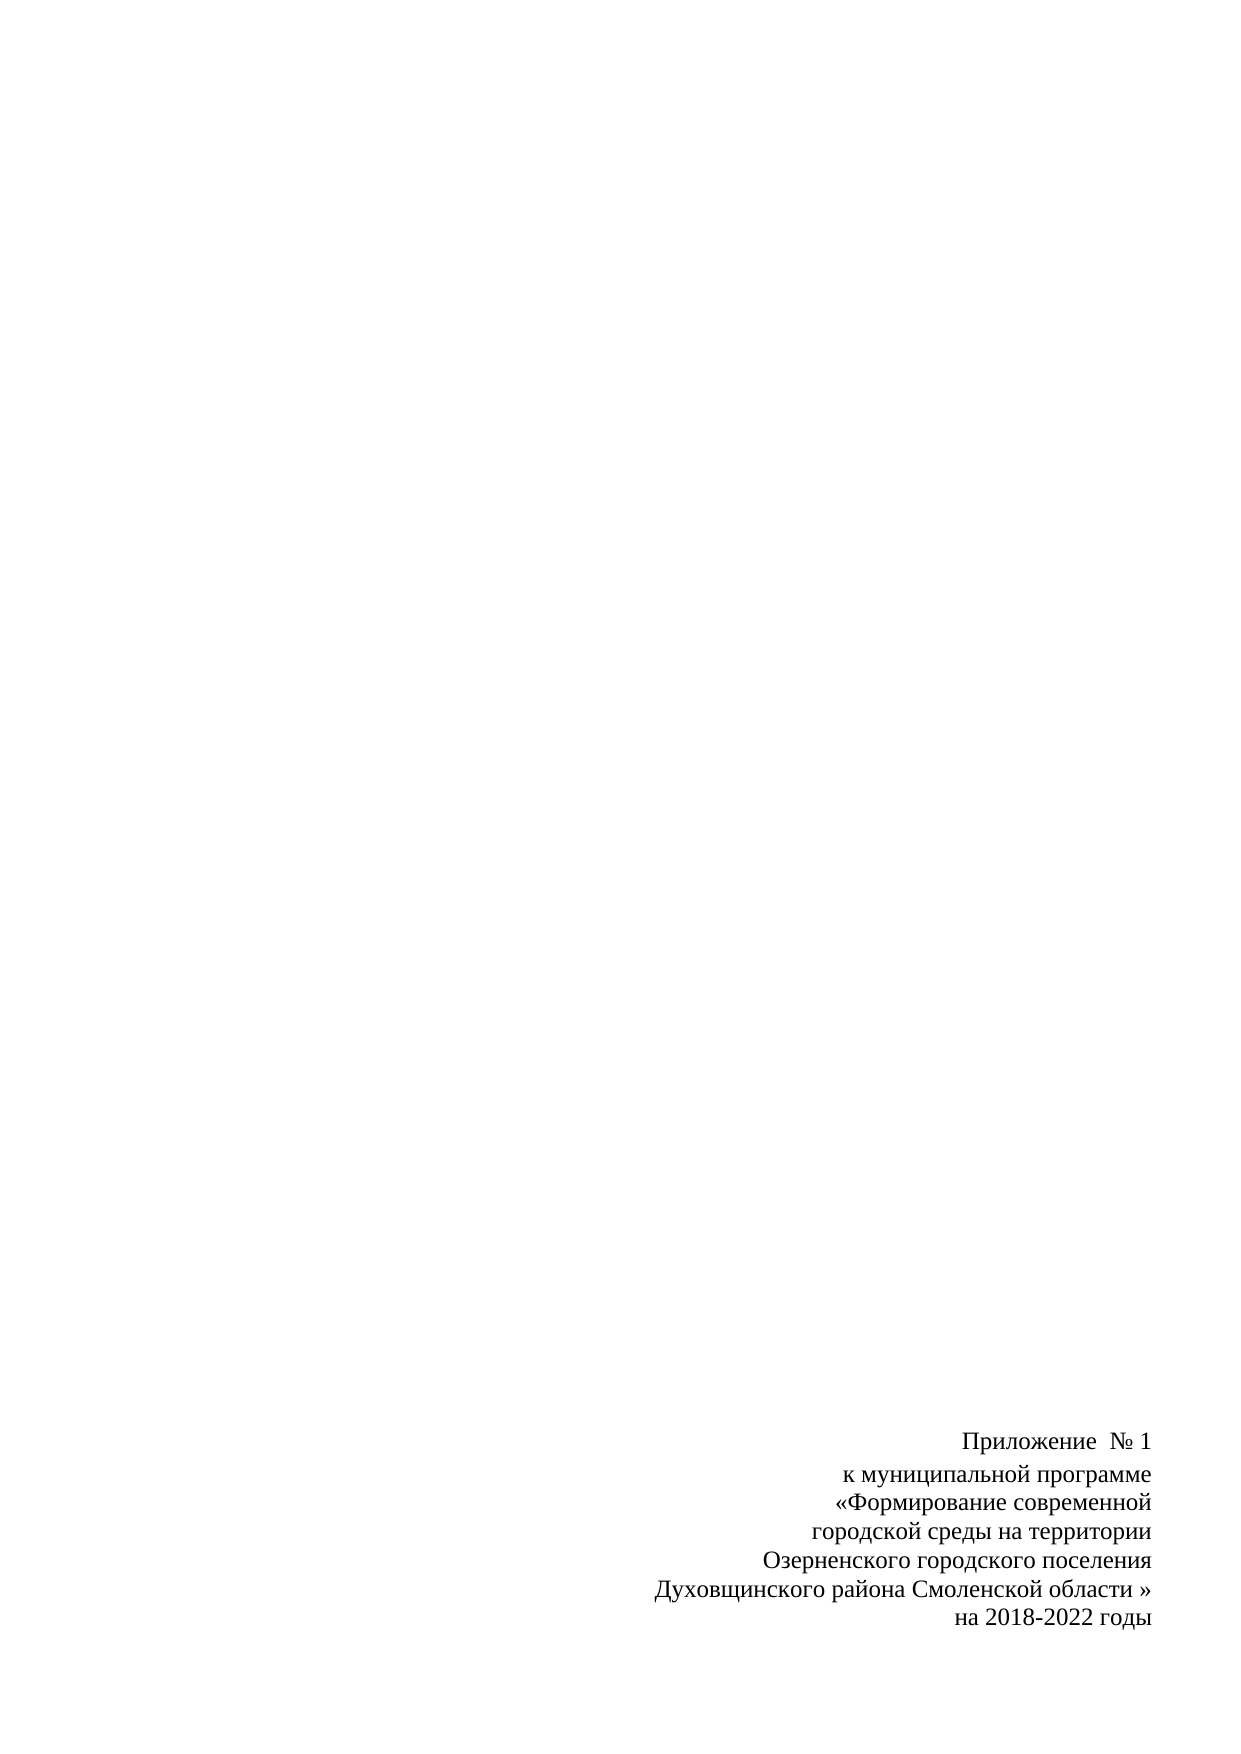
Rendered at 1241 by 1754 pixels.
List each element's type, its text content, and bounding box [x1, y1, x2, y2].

text на 2018-2022 годы [74, 1602, 1152, 1631]
text к муниципальной программе [74, 1459, 1152, 1487]
text городской среды на территории [74, 1516, 1152, 1545]
text Духовщинского района Смоленской области » [74, 1574, 1152, 1602]
text Приложение № 1 [74, 1426, 1152, 1454]
text «Формирование современной [74, 1487, 1152, 1516]
text Озерненского городского поселения [74, 1545, 1152, 1574]
